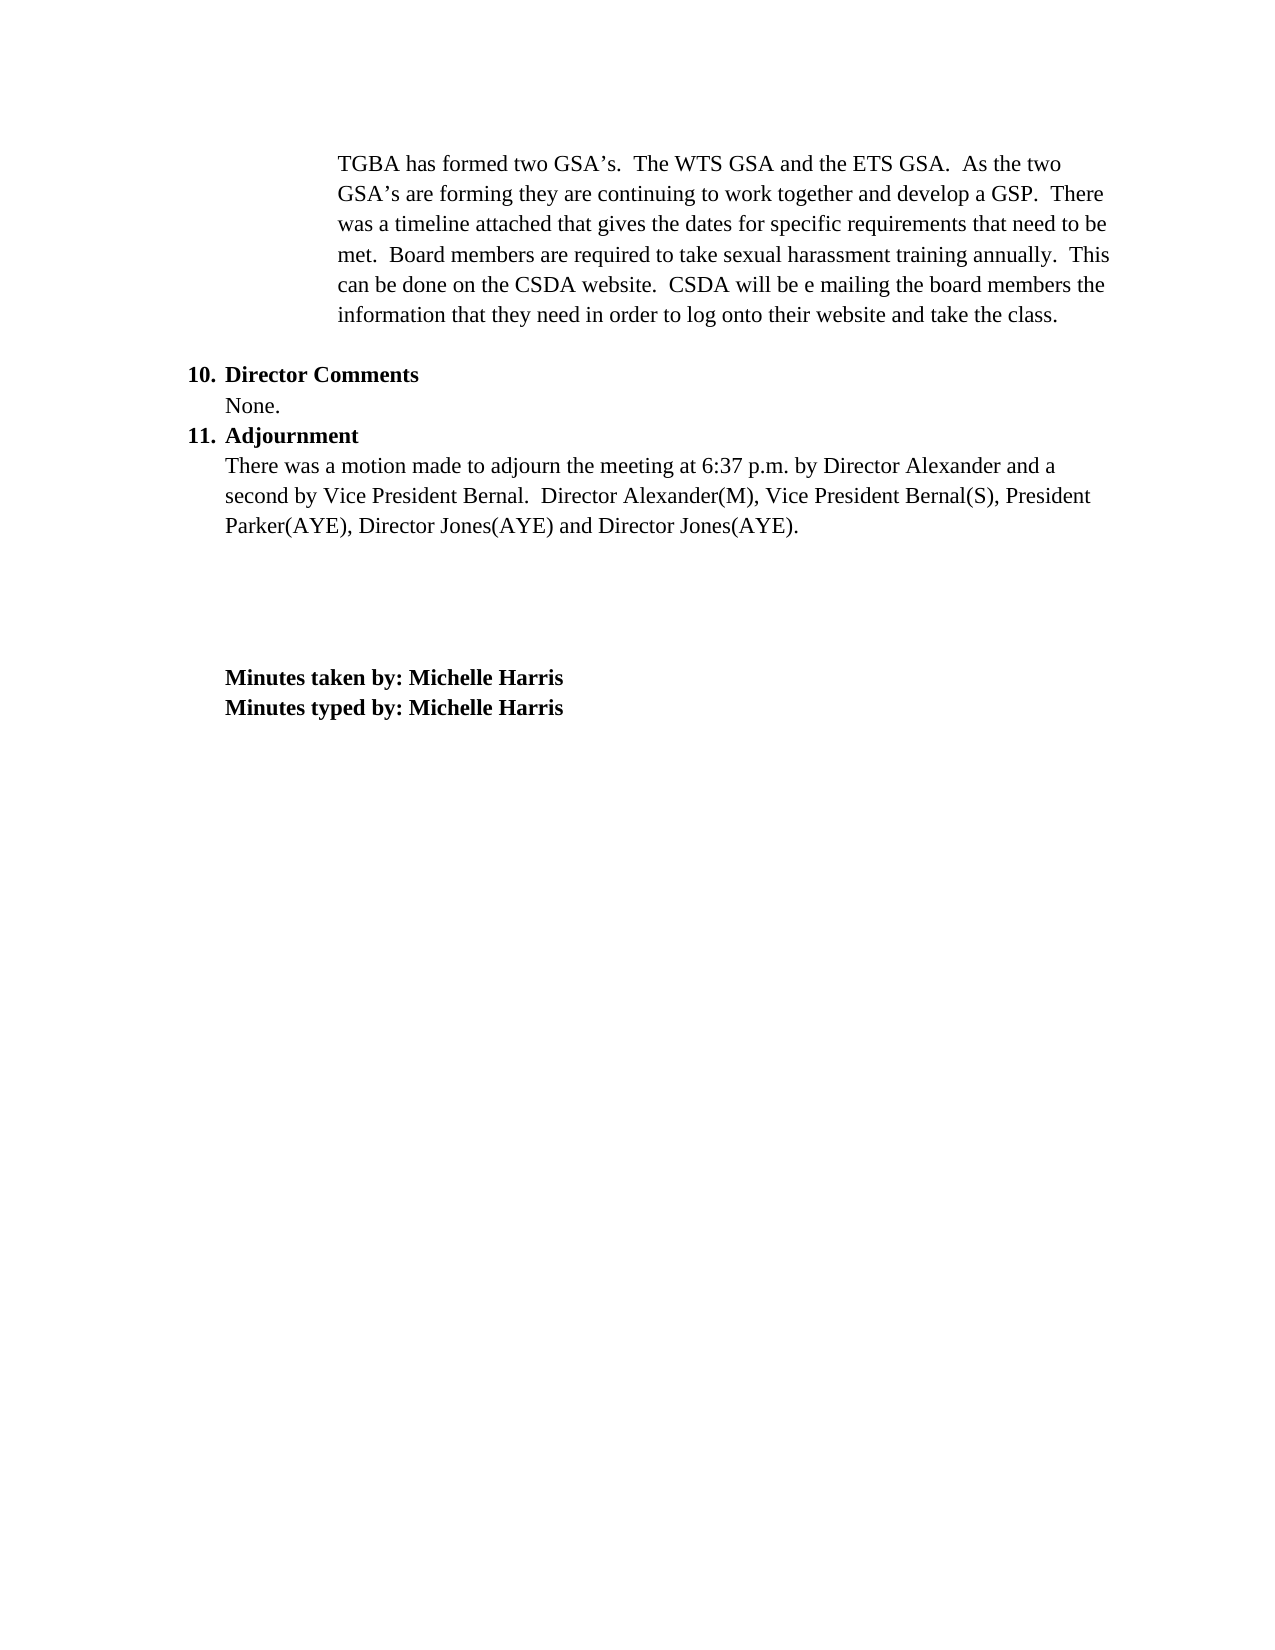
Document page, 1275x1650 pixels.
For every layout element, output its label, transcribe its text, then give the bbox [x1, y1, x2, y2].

list There was a motion made to adjourn the meeting at 6:37 p.m. by Director Alexander and a second by Vice President Bernal. Director Alexander(M), Vice President Bernal(S), President Parker(AYE), Director Jones(AYE) and Director Jones(AYE). [225, 452, 1125, 539]
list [337, 150, 1125, 327]
list Adjournment [187, 422, 1125, 448]
list Minutes taken by: Michelle Harris [225, 663, 1125, 690]
list Minutes typed by: Michelle Harris [225, 694, 1125, 720]
list None. [225, 392, 1125, 418]
list Director Comments [187, 361, 1125, 388]
